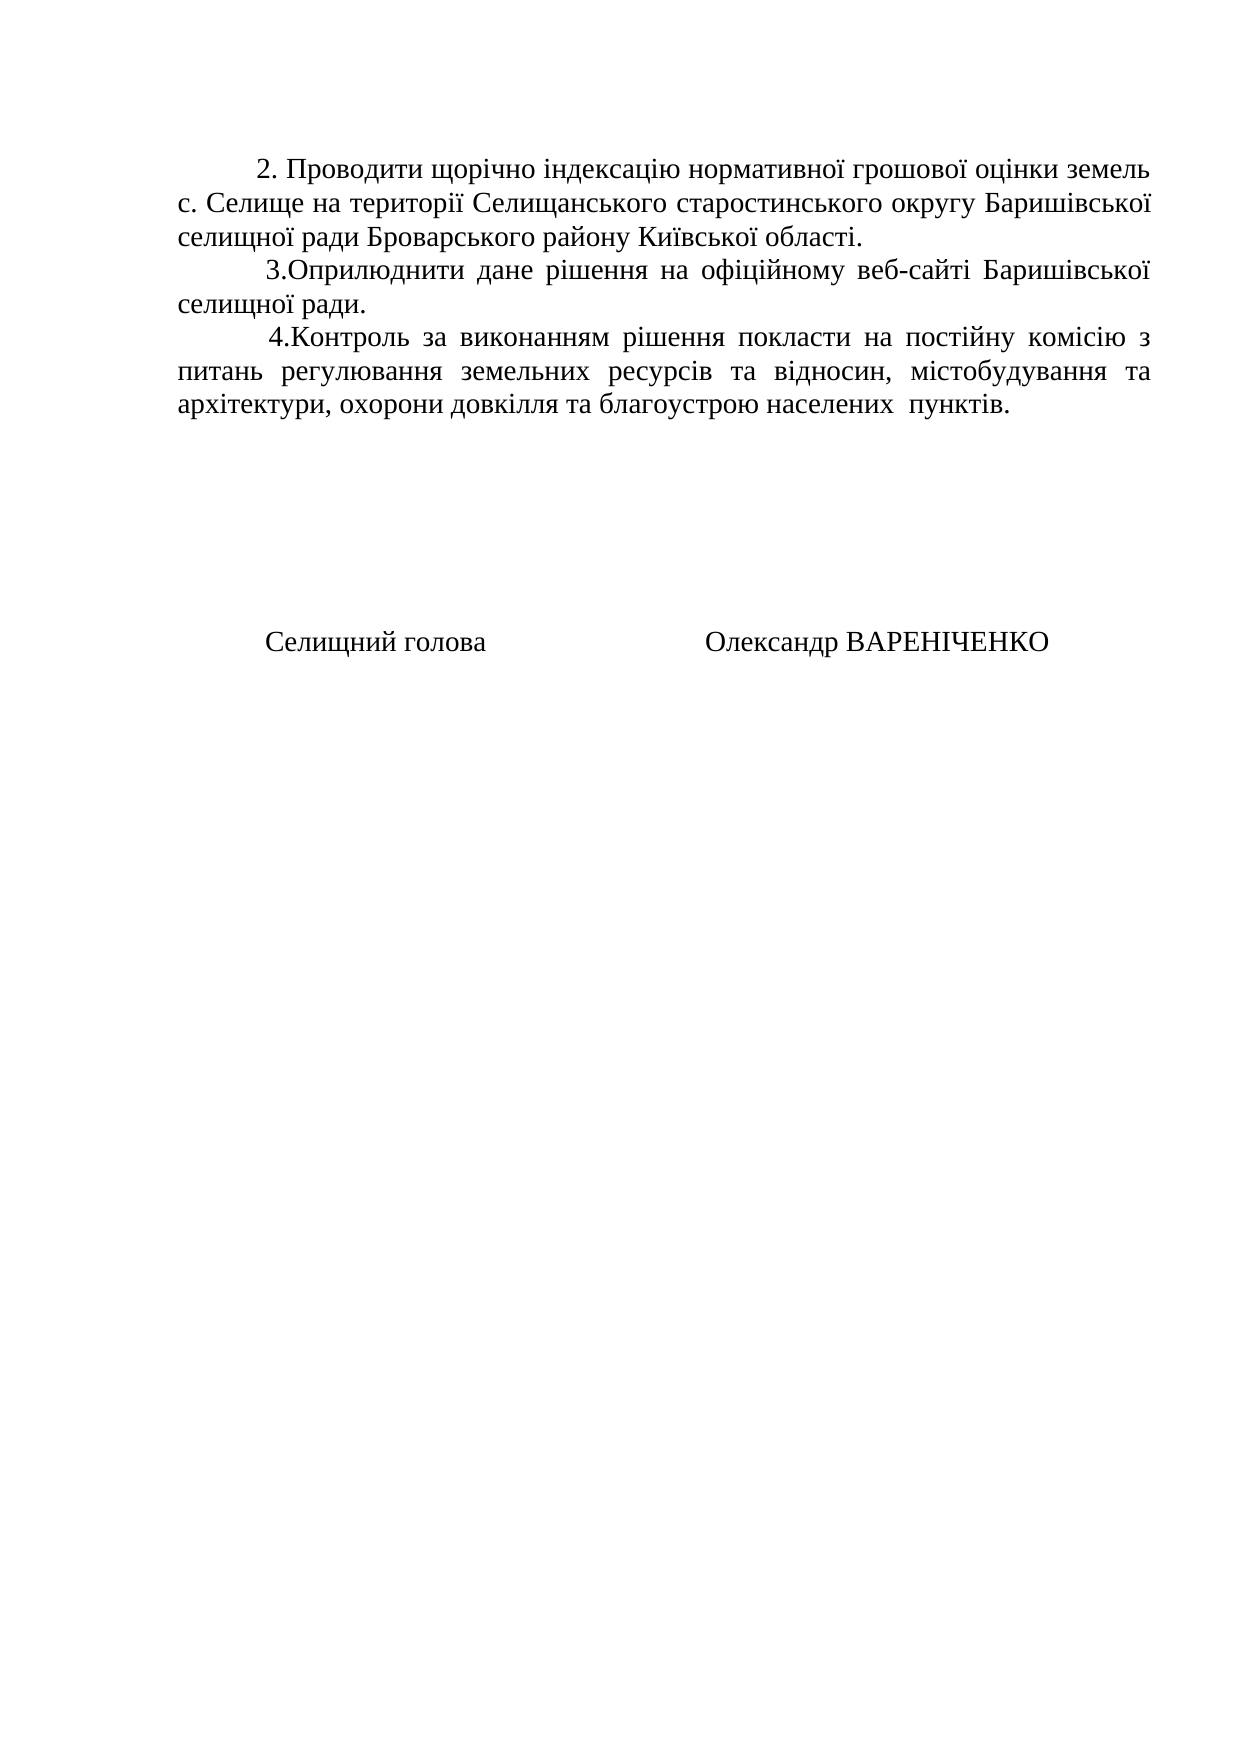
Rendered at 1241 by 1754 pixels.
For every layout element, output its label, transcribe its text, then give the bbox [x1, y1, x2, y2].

text 2. Проводити щорічно індексацію нормативної грошової оцінки земель с. Селище на території Селищанського старостинського округу Баришівської селищної ради Броварського району Київської області. [177, 152, 1152, 252]
text 4.Контроль за виконанням рішення покласти на постійну комісію з питань регулювання земельних ресурсів та відносин, містобудування та архітектури, охорони довкілля та благоустрою населених пунктів. [177, 319, 1152, 420]
text Селищний голова Олександр ВАРЕНІЧЕНКО [177, 624, 1152, 657]
text 3.Оприлюднити дане рішення на офіційному веб-сайті Баришівської селищної ради. [177, 252, 1152, 319]
